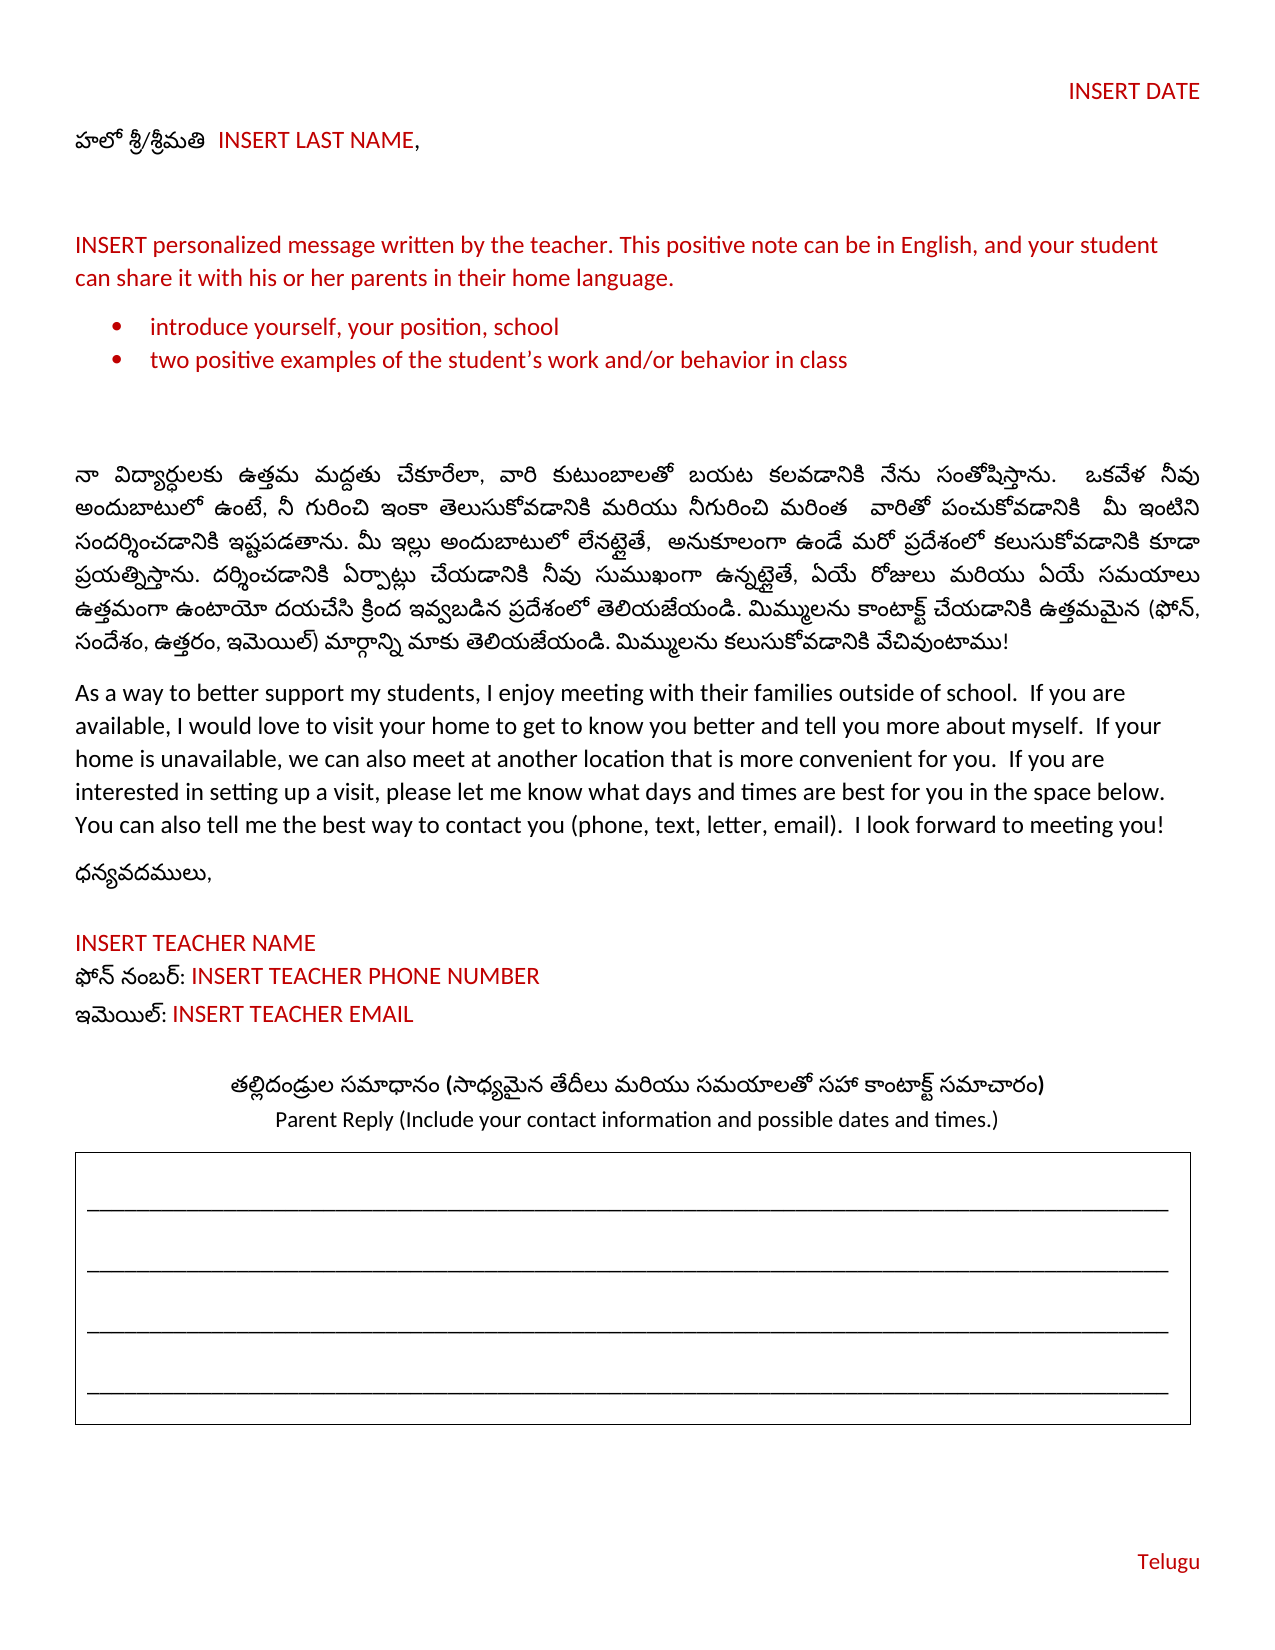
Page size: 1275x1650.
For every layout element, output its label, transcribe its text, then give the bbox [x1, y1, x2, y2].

table_header ____________________________________________________________________________________________________________________________________________________________________________________________________________________________________________________________________________________________________________________________________________________________ [76, 1153, 1190, 1424]
text INSERT TEACHER NAME [75, 927, 1200, 958]
list introduce yourself, your position, school [112, 312, 1200, 342]
list two positive examples of the student’s work and/or behavior in class [112, 344, 1200, 375]
text INSERT personalized message written by the teacher. This positive note can be in English, and your student can share it with his or her parents in their home language. [75, 229, 1200, 292]
text INSERT DATE [75, 75, 1200, 106]
text ఫోన్ నంబర్: INSERT TEACHER PHONE NUMBER [75, 960, 1200, 996]
text ధన్యవదములు, [75, 858, 1200, 892]
text నా విద్యార్ధులకు ఉత్తమ మద్దతు చేకూరేలా, వారి కుటుంబాలతో బయట కలవడానికి నేను సంతోషిస్తాను. ఒకవేళ నీవు అందుబాటులో ఉంటే, నీ గురించి ఇంకా తెలుసుకోవడానికి మరియు నీగురించి మరింత వారితో పంచుకోవడానికి మీ ఇంటిని సందర్శించడానికి ఇష్టపడతాను. మీ ఇల్లు అందుబాటులో లేనట్లైతే, అనుకూలంగా ఉండే మరో ప్రదేశంలో కలుసుకోవడానికి కూడా ప్రయత్నిస్తాను. దర్శించడానికి ఏర్పాట్లు చేయడానికి నీవు సుముఖంగా ఉన్నట్లైతే, ఏయే రోజులు మరియు ఏయే సమయాలు ఉత్తమంగా ఉంటాయో దయచేసి క్రింద ఇవ్వబడిన ప్రదేశంలో తెలియజేయండి. మిమ్ములను కాంటాక్ట్ చేయడానికి ఉత్తమమైన (ఫోన్, సందేశం, ఉత్తరం, ఇమెయిల్) మార్గాన్ని మాకు తెలియజేయండి. మిమ్ములను కలుసుకోవడానికి వేచివుంటాము! [75, 460, 1200, 661]
text తల్లిదండ్రుల సమాధానం (సాధ్యమైన తేదీలు మరియు సమయాలతో సహా కాంటాక్ట్ సమాచారం) Parent Reply (Include your contact information and possible dates and times.) [75, 1070, 1200, 1133]
text As a way to better support my students, I enjoy meeting with their families outside of school. If you are available, I would love to visit your home to get to know you better and tell you more about myself. If your home is unavailable, we can also meet at another location that is more convenient for you. If you are interested in setting up a visit, please let me know what days and times are best for you in the space below. You can also tell me the best way to contact you (phone, text, letter, email). I look forward to meeting you! [75, 677, 1200, 839]
text హలో శ్రీ/శ్రీమతి INSERT LAST NAME, [75, 124, 1200, 160]
text ఇమెయిల్: INSERT TEACHER EMAIL [75, 998, 1200, 1034]
